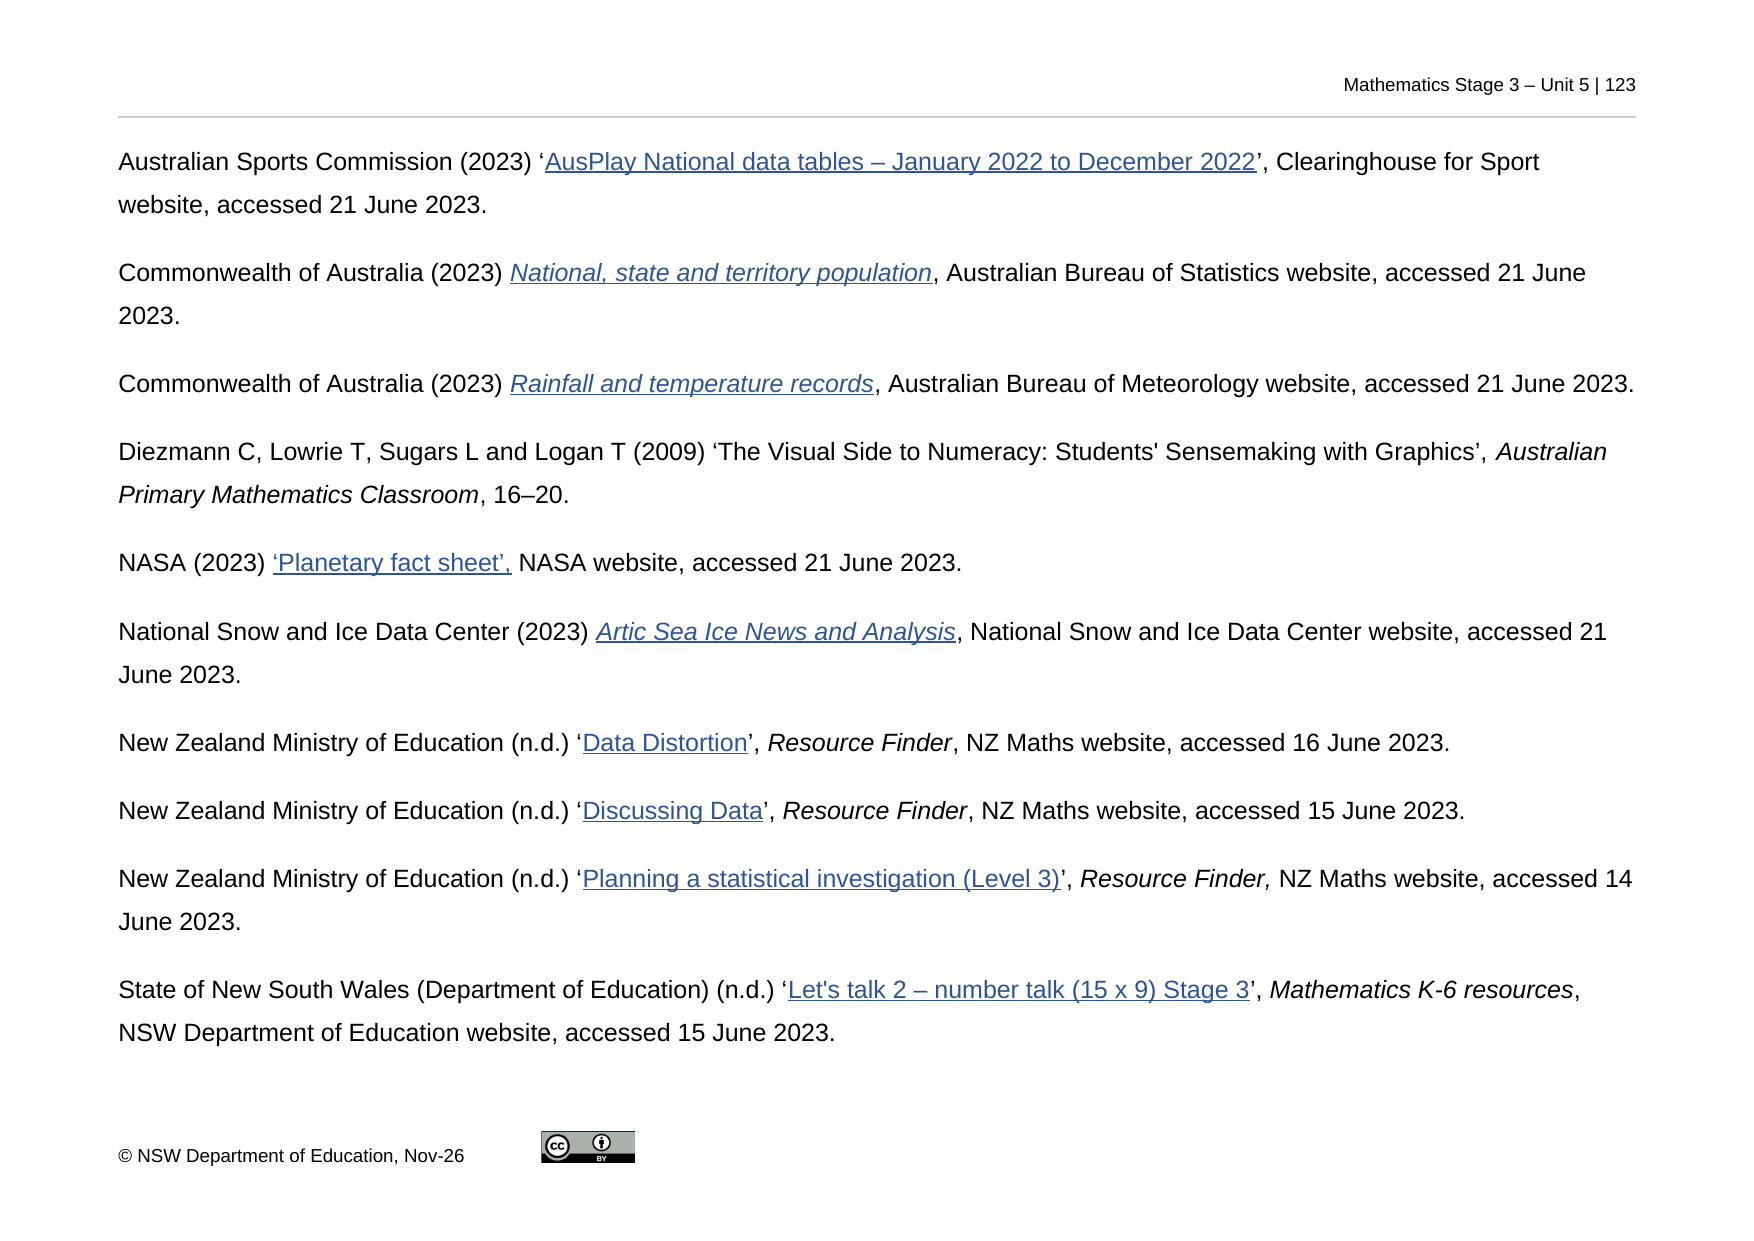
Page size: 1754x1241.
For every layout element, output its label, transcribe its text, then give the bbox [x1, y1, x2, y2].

text New Zealand Ministry of Education (n.d.) ‘Planning a statistical investigation (Level 3)’, Resource Finder, NZ Maths website, accessed 14 June 2023. [118, 864, 1636, 936]
text New Zealand Ministry of Education (n.d.) ‘Discussing Data’, Resource Finder, NZ Maths website, accessed 15 June 2023. [118, 796, 1636, 825]
text Australian Sports Commission (2023) ‘AusPlay National data tables – January 2022 to December 2022’, Clearinghouse for Sport website, accessed 21 June 2023. [118, 147, 1636, 218]
text NASA (2023) ‘Planetary fact sheet’, NASA website, accessed 21 June 2023. [118, 548, 1636, 577]
picture [541, 1131, 635, 1163]
text Commonwealth of Australia (2023) Rainfall and temperature records, Australian Bureau of Meteorology website, accessed 21 June 2023. [118, 369, 1636, 398]
text State of New South Wales (Department of Education) (n.d.) ‘Let's talk 2 – number talk (15 x 9) Stage 3’, Mathematics K-6 resources, NSW Department of Education website, accessed 15 June 2023. [118, 975, 1636, 1047]
text Diezmann C, Lowrie T, Sugars L and Logan T (2009) ‘The Visual Side to Numeracy: Students' Sensemaking with Graphics’, Australian Primary Mathematics Classroom, 16–20. [118, 437, 1636, 509]
text New Zealand Ministry of Education (n.d.) ‘Data Distortion’, Resource Finder, NZ Maths website, accessed 16 June 2023. [118, 728, 1636, 757]
text National Snow and Ice Data Center (2023) Artic Sea Ice News and Analysis, National Snow and Ice Data Center website, accessed 21 June 2023. [118, 617, 1636, 688]
text Commonwealth of Australia (2023) National, state and territory population, Australian Bureau of Statistics website, accessed 21 June 2023. [118, 258, 1636, 330]
